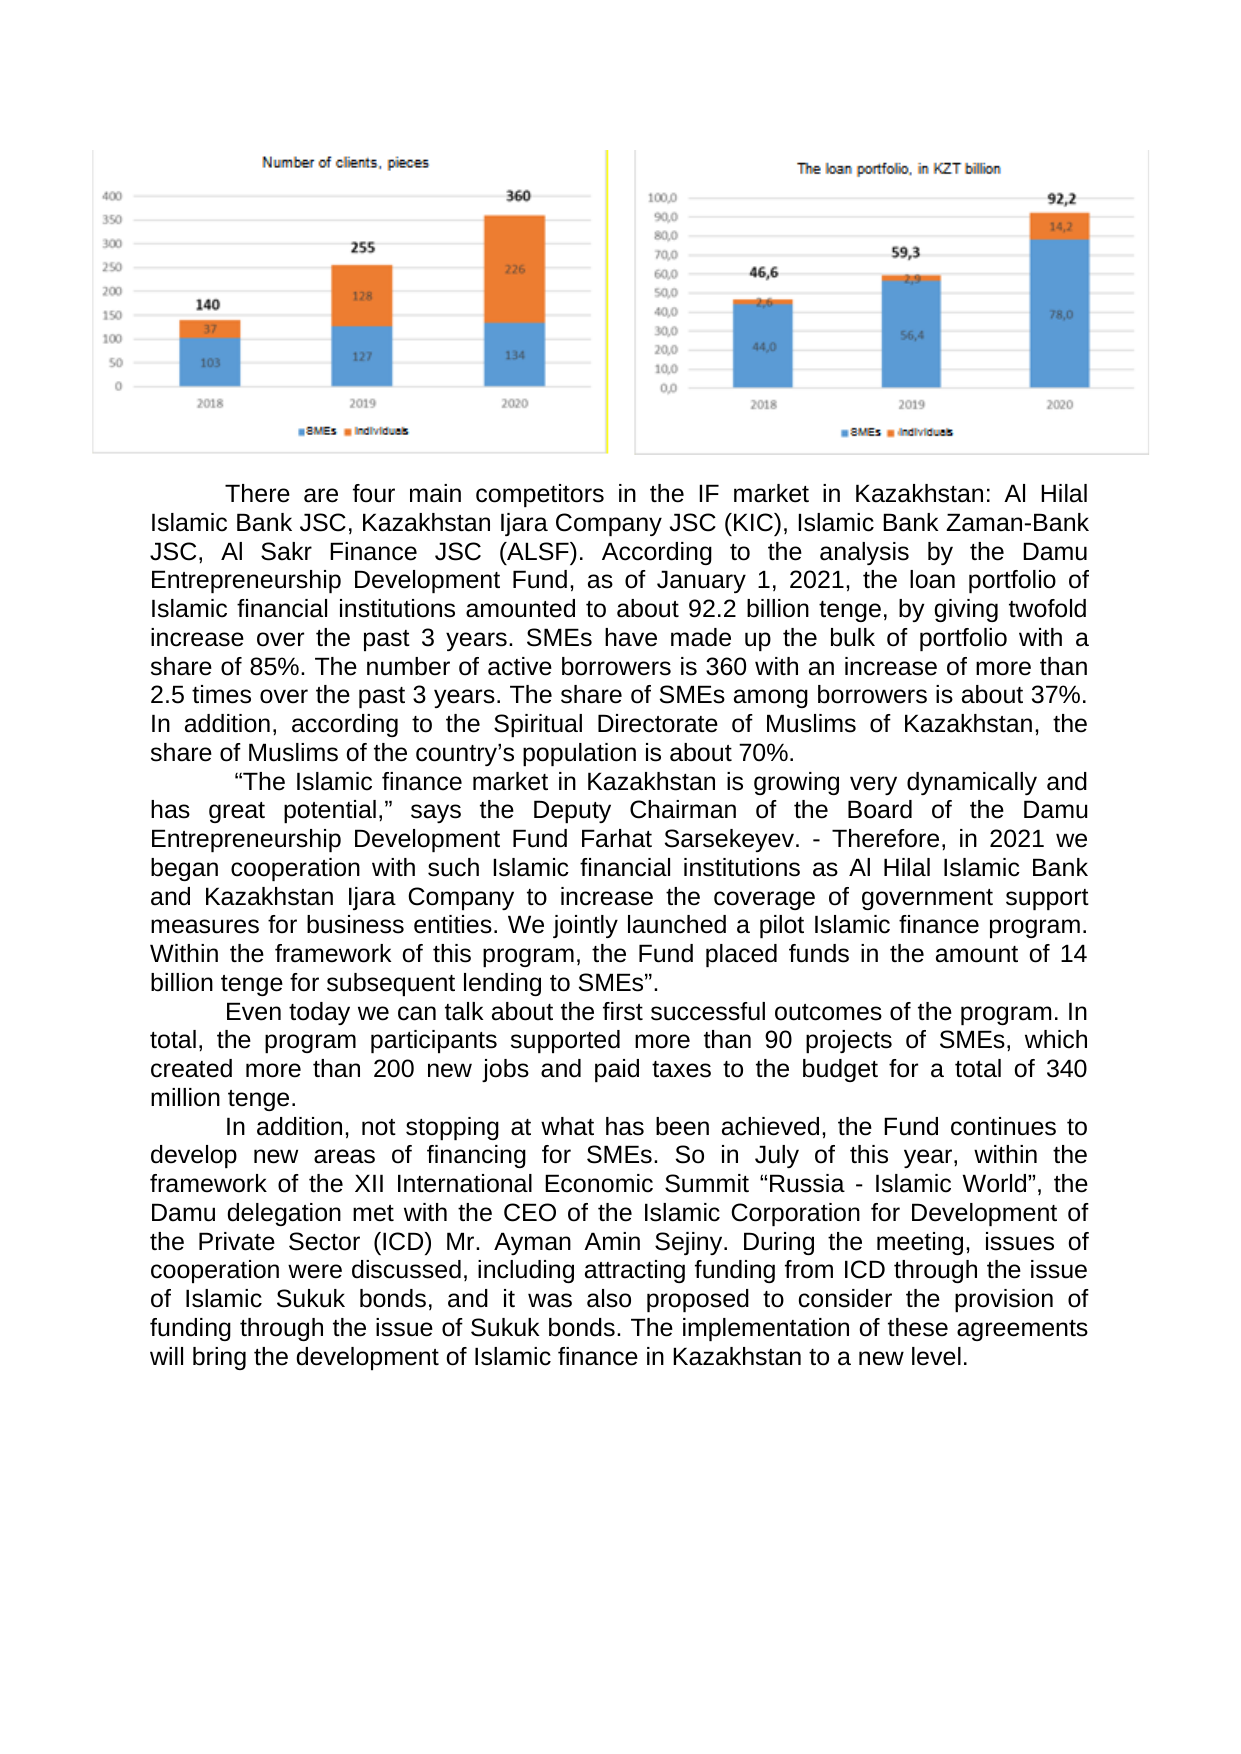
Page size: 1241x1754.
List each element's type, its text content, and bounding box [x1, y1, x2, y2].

picture [633, 150, 1150, 455]
text “The Islamic finance market in Kazakhstan is growing very dynamically and has great potential,” says the Deputy Chairman of the Board of the Damu Entrepreneurship Development Fund Farhat Sarsekeyev. - Therefore, in 2021 we began cooperation with such Islamic financial institutions as Al Hilal Islamic Bank and Kazakhstan Ijara Company to increase the coverage of government support measures for business entities. We jointly launched a pilot Islamic finance program. Within the framework of this program, the Fund placed funds in the amount of 14 billion tenge for subsequent lending to SMEs”. [150, 766, 1090, 996]
text Even today we can talk about the first successful outcomes of the program. In total, the program participants supported more than 90 projects of SMEs, which created more than 200 new jobs and paid taxes to the budget for a total of 340 million tenge. [150, 996, 1090, 1111]
picture [92, 150, 610, 457]
table_header [81, 150, 622, 479]
text In addition, not stopping at what has been achieved, the Fund continues to develop new areas of financing for SMEs. So in July of this year, within the framework of the XII International Economic Summit “Russia - Islamic World”, the Damu delegation met with the CEO of the Islamic Corporation for Development of the Private Sector (ICD) Mr. Ayman Amin Sejiny. During the meeting, issues of cooperation were discussed, including attracting funding from ICD through the issue of Islamic Sukuk bonds, and it was also proposed to consider the provision of funding through the issue of Sukuk bonds. The implementation of these agreements will bring the development of Islamic finance in Kazakhstan to a new level. [150, 1111, 1090, 1370]
table_header [623, 150, 1161, 479]
text There are four main competitors in the IF market in Kazakhstan: Al Hilal Islamic Bank JSC, Kazakhstan Ijara Company JSC (KIC), Islamic Bank Zaman-Bank JSC, Al Sakr Finance JSC (ALSF). According to the analysis by the Damu Entrepreneurship Development Fund, as of January 1, 2021, the loan portfolio of Islamic financial institutions amounted to about 92.2 billion tenge, by giving twofold increase over the past 3 years. SMEs have made up the bulk of portfolio with a share of 85%. The number of active borrowers is 360 with an increase of more than 2.5 times over the past 3 years. The share of SMEs among borrowers is about 37%. In addition, according to the Spiritual Directorate of Muslims of Kazakhstan, the share of Muslims of the country’s population is about 70%. [150, 479, 1090, 766]
